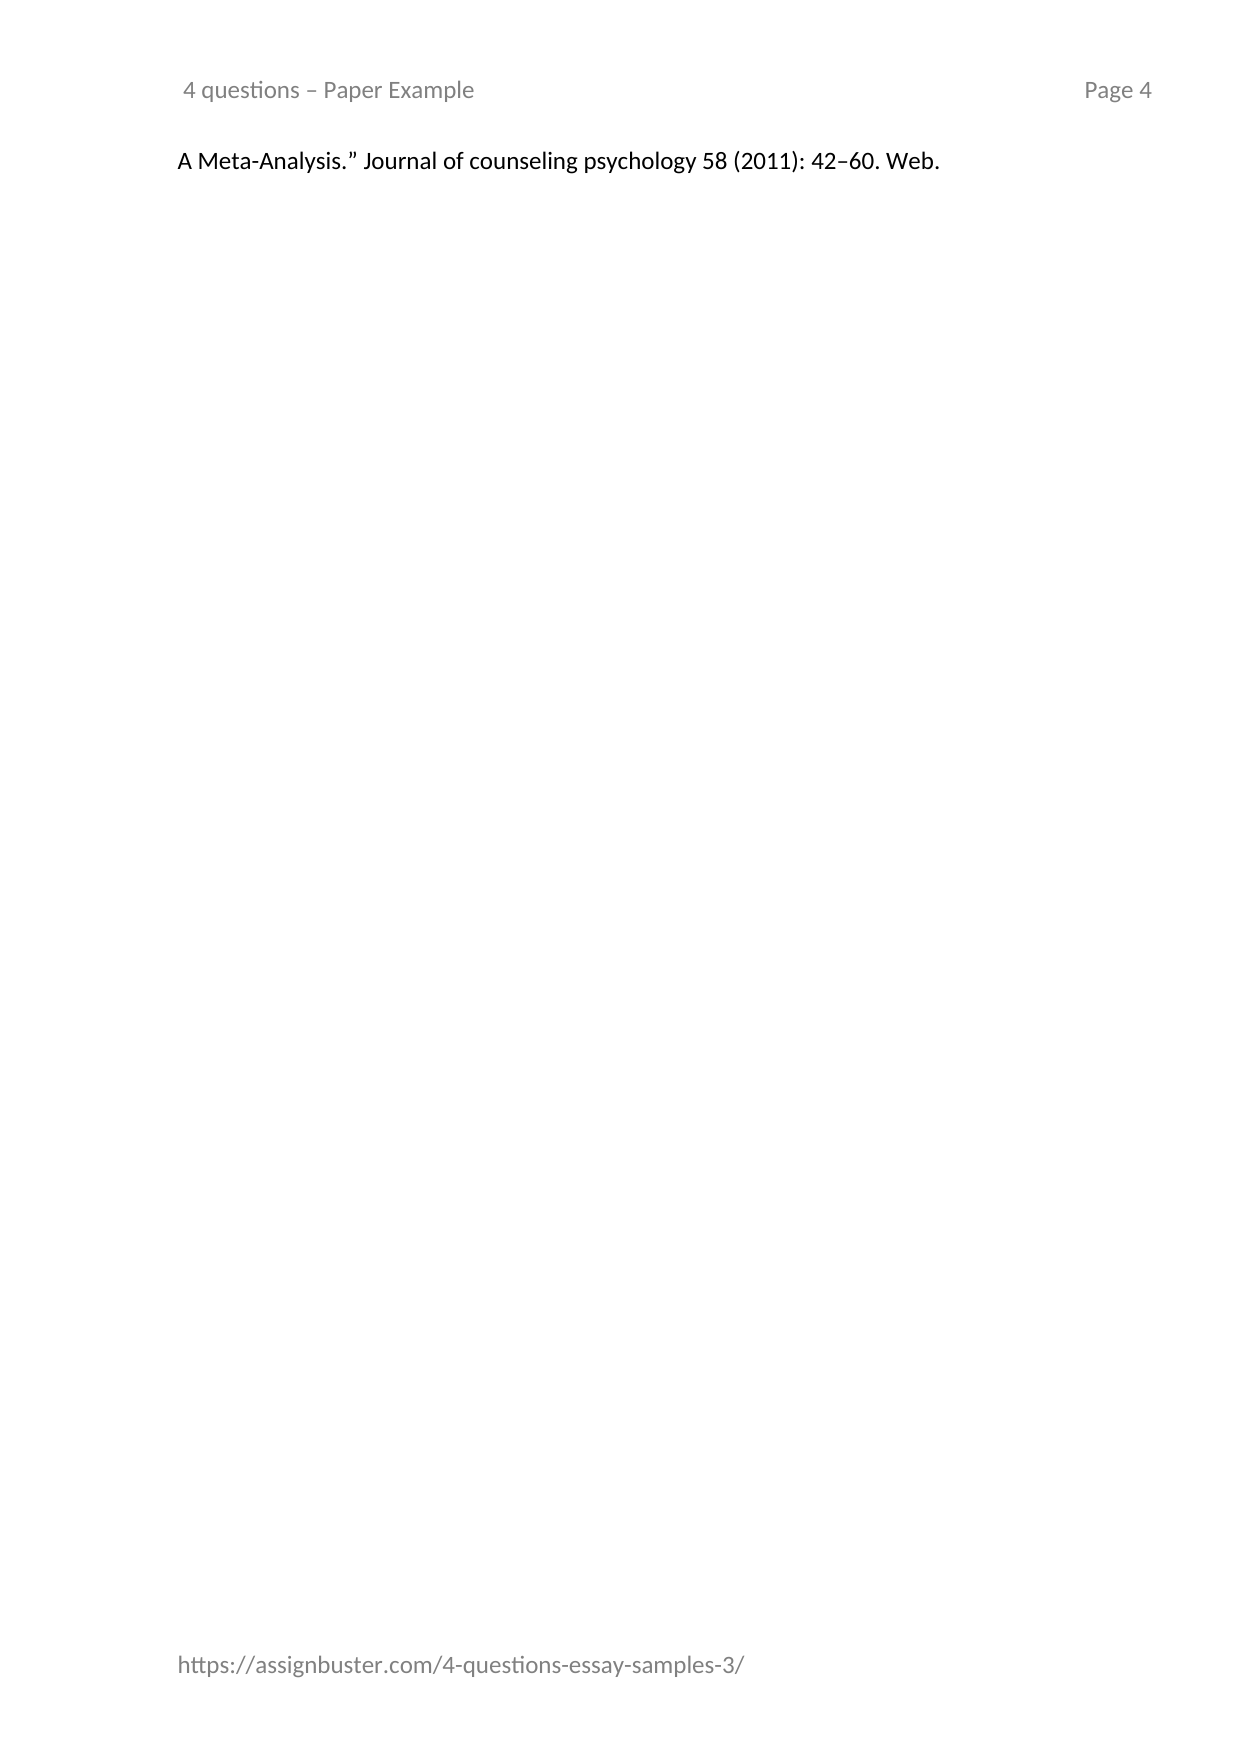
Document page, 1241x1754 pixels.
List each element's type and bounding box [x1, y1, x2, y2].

text [177, 145, 1152, 237]
